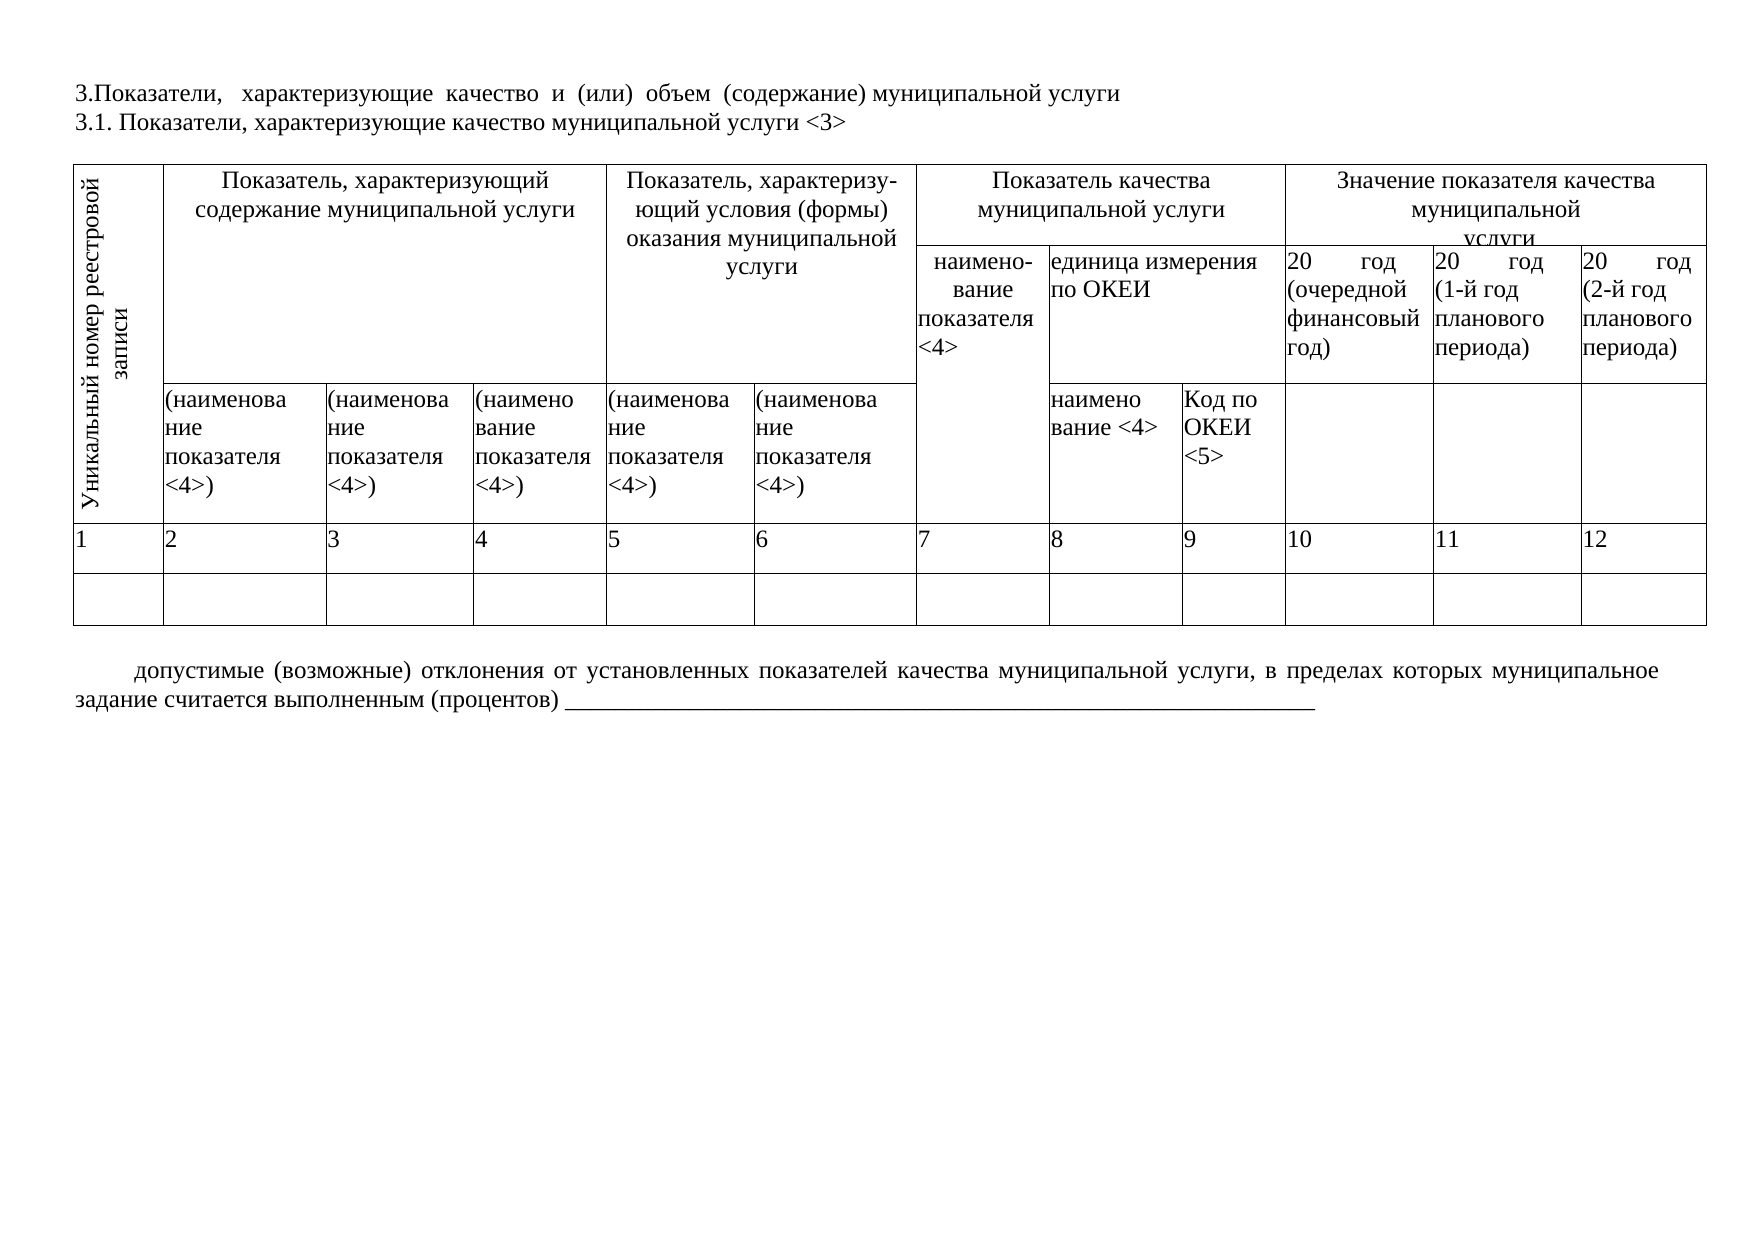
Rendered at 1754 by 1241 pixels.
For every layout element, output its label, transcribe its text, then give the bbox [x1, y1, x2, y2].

table_cell [74, 574, 163, 625]
table_cell [1582, 384, 1706, 523]
table_cell 12 [1582, 524, 1706, 573]
table_cell 20 год (1-й год планового периода) [1434, 246, 1581, 383]
table_cell [1286, 574, 1433, 625]
table_cell (наимено вание показателя <4>) [474, 384, 606, 523]
table_cell [1050, 574, 1182, 625]
table_cell 1 [74, 524, 163, 573]
table_cell наимено вание <4> [1050, 384, 1182, 523]
table_cell 7 [917, 524, 1049, 573]
table_header Показатель, характеризующий условия (формы) оказания муниципальной услуги [607, 165, 916, 383]
table_cell 9 [1183, 524, 1285, 573]
text 3.Показатели, характеризующие качество и (или) объем (содержание) муниципальной услуги [75, 78, 1660, 107]
table_cell 2 [164, 524, 326, 573]
table_header Показатель качества муниципальной услуги [917, 165, 1285, 245]
table_cell 6 [755, 524, 916, 573]
table_cell [1183, 574, 1285, 625]
table_cell (наименова ние показателя <4>) [327, 384, 473, 523]
table_cell 5 [607, 524, 754, 573]
table_cell (наименова ние показателя <4>) [607, 384, 754, 523]
table_cell [917, 574, 1049, 625]
text 3.1. Показатели, характеризующие качество муниципальной услуги <3> [75, 107, 1660, 135]
table_header Уникальный номер реестровой записи [74, 165, 163, 523]
table_cell [164, 574, 326, 625]
table_cell 20 год (2-й год планового периода) [1582, 246, 1706, 383]
table_cell [607, 574, 754, 625]
table_cell 3 [327, 524, 473, 573]
table_header Показатель, характеризующий содержание муниципальной услуги [164, 165, 606, 383]
table_cell [1434, 384, 1581, 523]
table_cell [1286, 384, 1433, 523]
table_cell [474, 574, 606, 625]
table_cell [1434, 574, 1581, 625]
table_cell 10 [1286, 524, 1433, 573]
table_cell 20 год (очередной финансовый год) [1286, 246, 1433, 383]
table_cell 4 [474, 524, 606, 573]
table_header Значение показателя качества муниципальной услуги [1286, 165, 1706, 245]
table_cell [1582, 574, 1706, 625]
table_cell наимено- вание показателя <4> [917, 246, 1049, 523]
table_cell [755, 574, 916, 625]
table_cell 8 [1050, 524, 1182, 573]
text допустимые (возможные) отклонения от установленных показателей качества муниципальной услуги, в пределах которых муниципальное задание считается выполненным (процентов) ____________________________________________________________ [75, 655, 1660, 712]
table_cell [327, 574, 473, 625]
table_cell 11 [1434, 524, 1581, 573]
table_cell (наименова ние показателя <4>) [164, 384, 326, 523]
table_cell единица измерения по ОКЕИ [1050, 246, 1285, 383]
table_cell (наименова ние показателя <4>) [755, 384, 916, 523]
table_cell Код по ОКЕИ <5> [1183, 384, 1285, 523]
